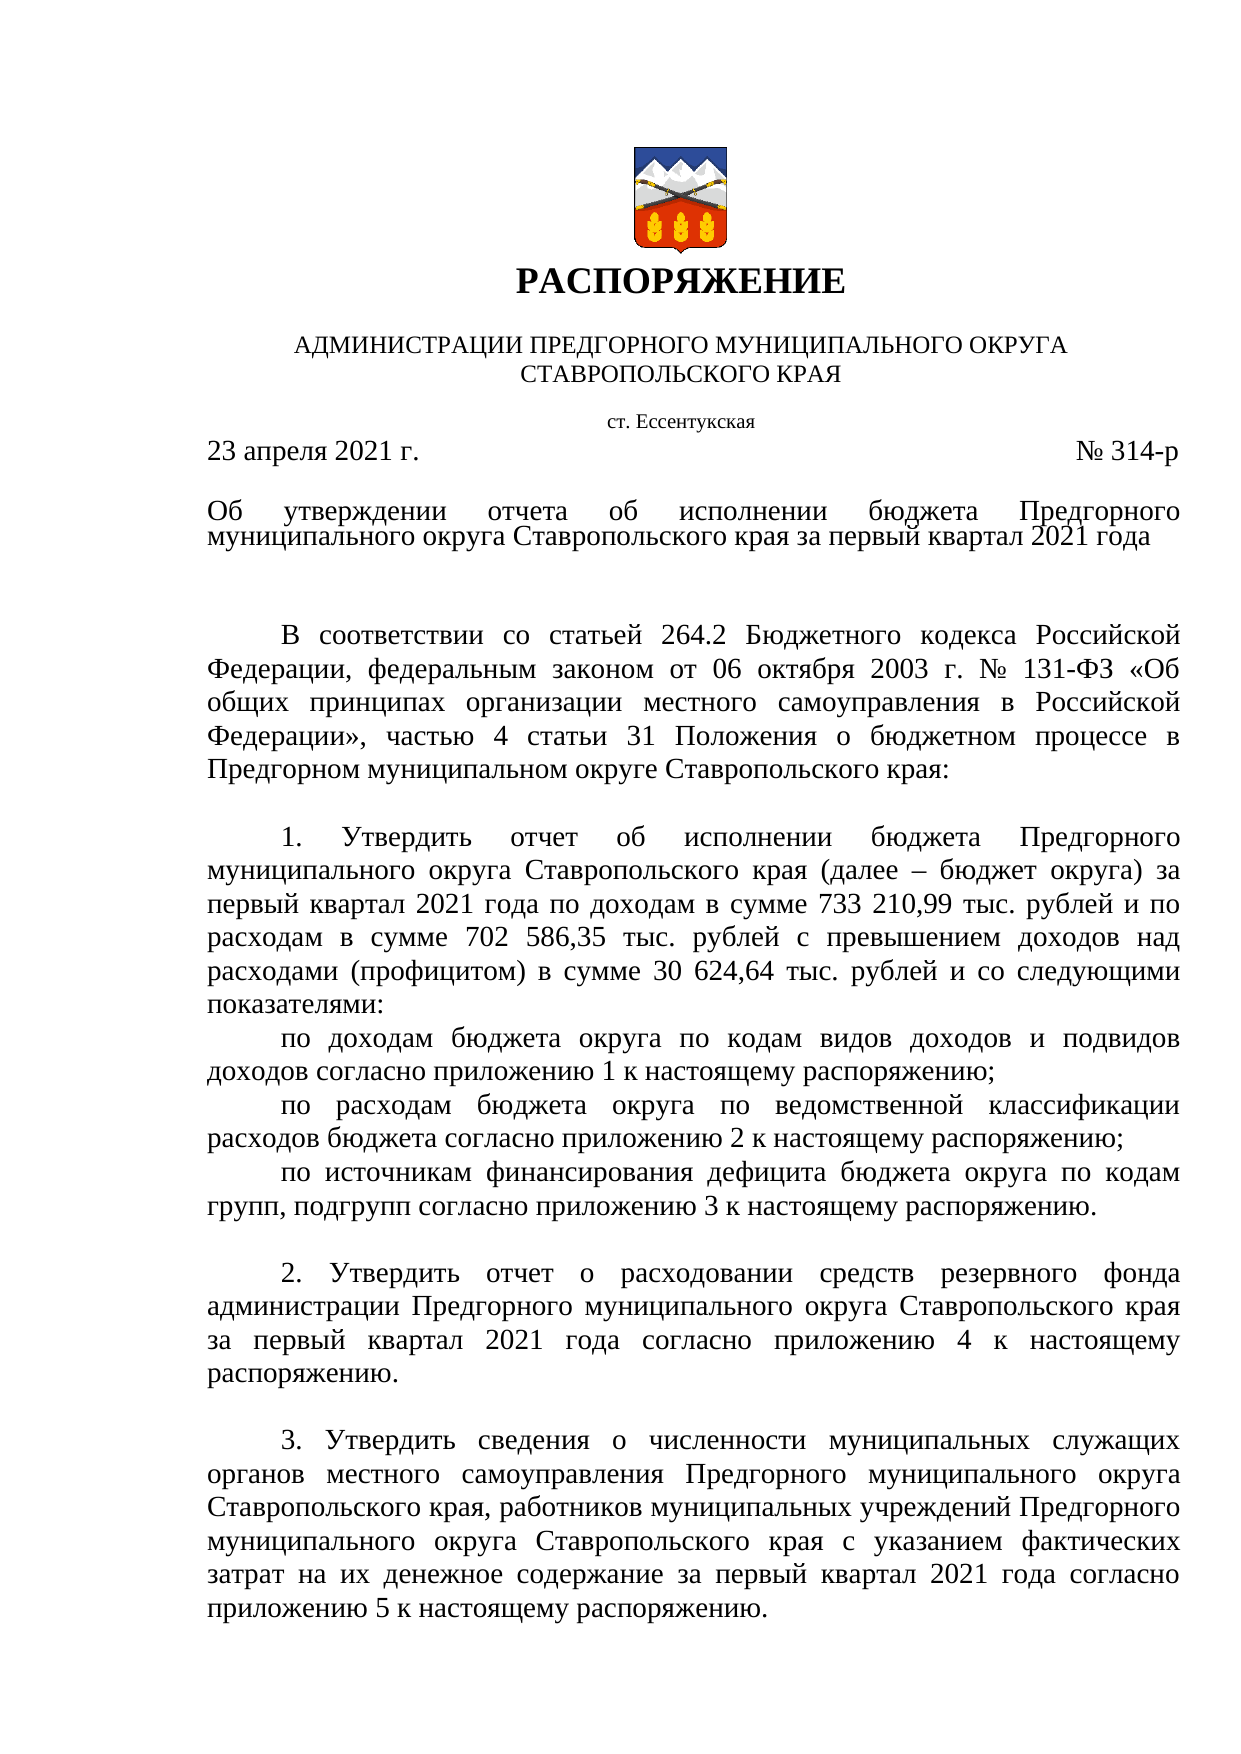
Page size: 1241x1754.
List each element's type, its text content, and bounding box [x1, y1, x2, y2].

text по доходам бюджета округа по кодам видов доходов и подвидов доходов согласно приложению 1 к настоящему распоряжению; [207, 1020, 1181, 1087]
text 1. Утвердить отчет об исполнении бюджета Предгорного муниципального округа Ставропольского края (далее – бюджет округа) за первый квартал 2021 года по доходам в сумме 733 210,99 тыс. рублей и по расходам в сумме 702 586,35 тыс. рублей с превышением доходов над расходами (профицитом) в сумме 30 624,64 тыс. рублей и со следующими показателями: [207, 819, 1181, 1020]
text 3. Утвердить сведения о численности муниципальных служащих органов местного самоуправления Предгорного муниципального округа Ставропольского края, работников муниципальных учреждений Предгорного муниципального округа Ставропольского края с указанием фактических затрат на их денежное содержание за первый квартал 2021 года согласно приложению 5 к настоящему распоряжению. [207, 1422, 1181, 1624]
text по источникам финансирования дефицита бюджета округа по кодам групп, подгрупп согласно приложению 3 к настоящему распоряжению. [207, 1154, 1181, 1221]
text 2. Утвердить отчет о расходовании средств резервного фонда администрации Предгорного муниципального округа Ставропольского края за первый квартал 2021 года согласно приложению 4 к настоящему распоряжению. [207, 1255, 1181, 1389]
table_cell АДМИНИСТРАЦИИ ПРЕДГОРНОГО МУНИЦИПАЛЬНОГО ОКРУГА СТАВРОПОЛЬСКОГО КРАЯ [192, 330, 1170, 409]
text по расходам бюджета округа по ведомственной классификации расходов бюджета согласно приложению 2 к настоящему распоряжению; [207, 1087, 1181, 1154]
table_header [192, 148, 1170, 258]
text В соответствии со статьей 264.2 Бюджетного кодекса Российской Федерации, федеральным законом от 06 октября 2003 г. № 131-ФЗ «Об общих принципах организации местного самоуправления в Российской Федерации», частью 4 статьи 31 Положения о бюджетном процессе в Предгорном муниципальном округе Ставропольского края: [207, 617, 1181, 785]
picture [634, 147, 727, 254]
table_cell РАСПОРЯЖЕНИЕ [192, 258, 1170, 330]
text Об утверждении отчета об исполнении бюджета Предгорного муниципального округа Ставропольского края за первый квартал 2021 года [207, 500, 1181, 550]
table_cell ст. Ессентукская [192, 409, 1170, 433]
text 23 апреля 2021 г. № 314-р [207, 433, 1181, 467]
